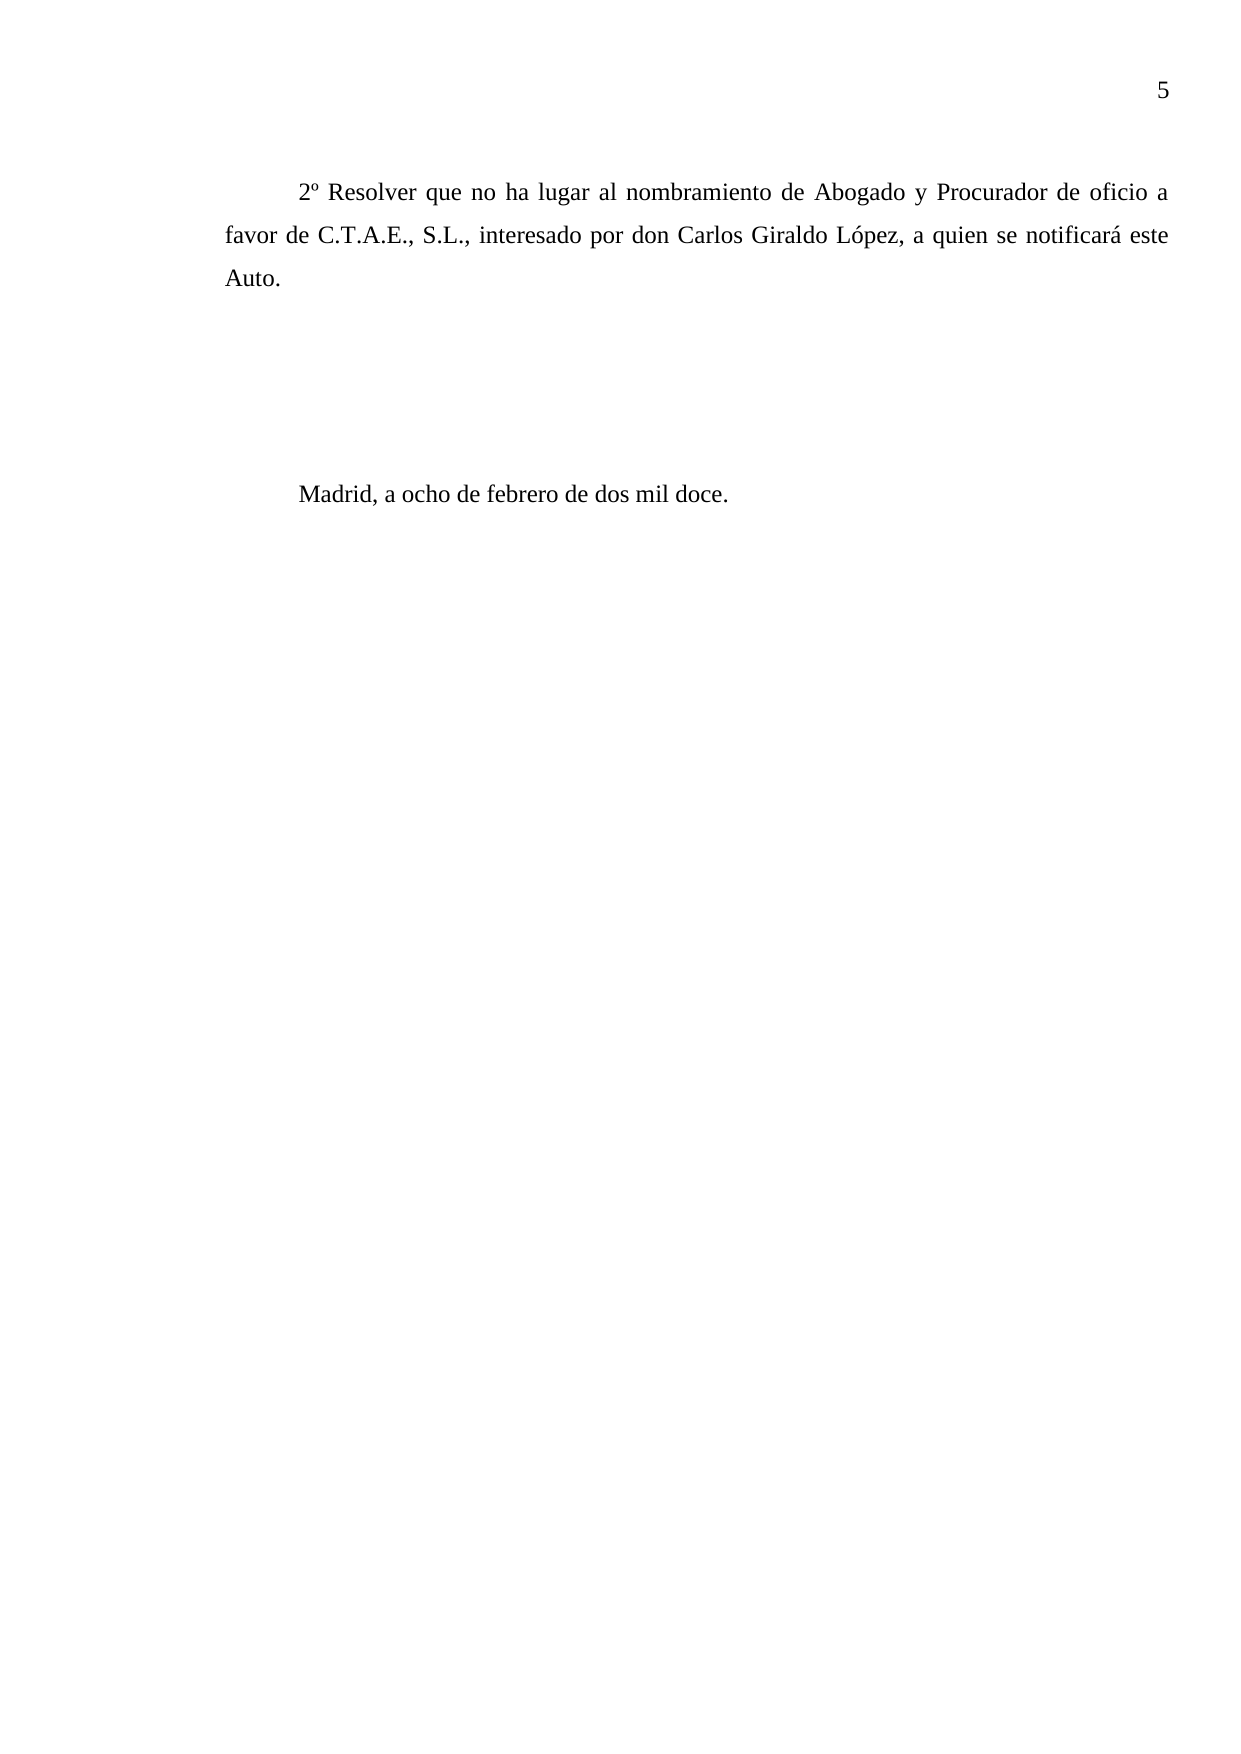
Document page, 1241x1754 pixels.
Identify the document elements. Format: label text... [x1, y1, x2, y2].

text Madrid, a ocho de febrero de dos mil doce. [224, 479, 1169, 508]
text 2º Resolver que no ha lugar al nombramiento de Abogado y Procurador de oficio a favor de C.T.A.E., S.L., interesado por don Carlos Giraldo López, a quien se notificará este Auto. [224, 177, 1169, 292]
